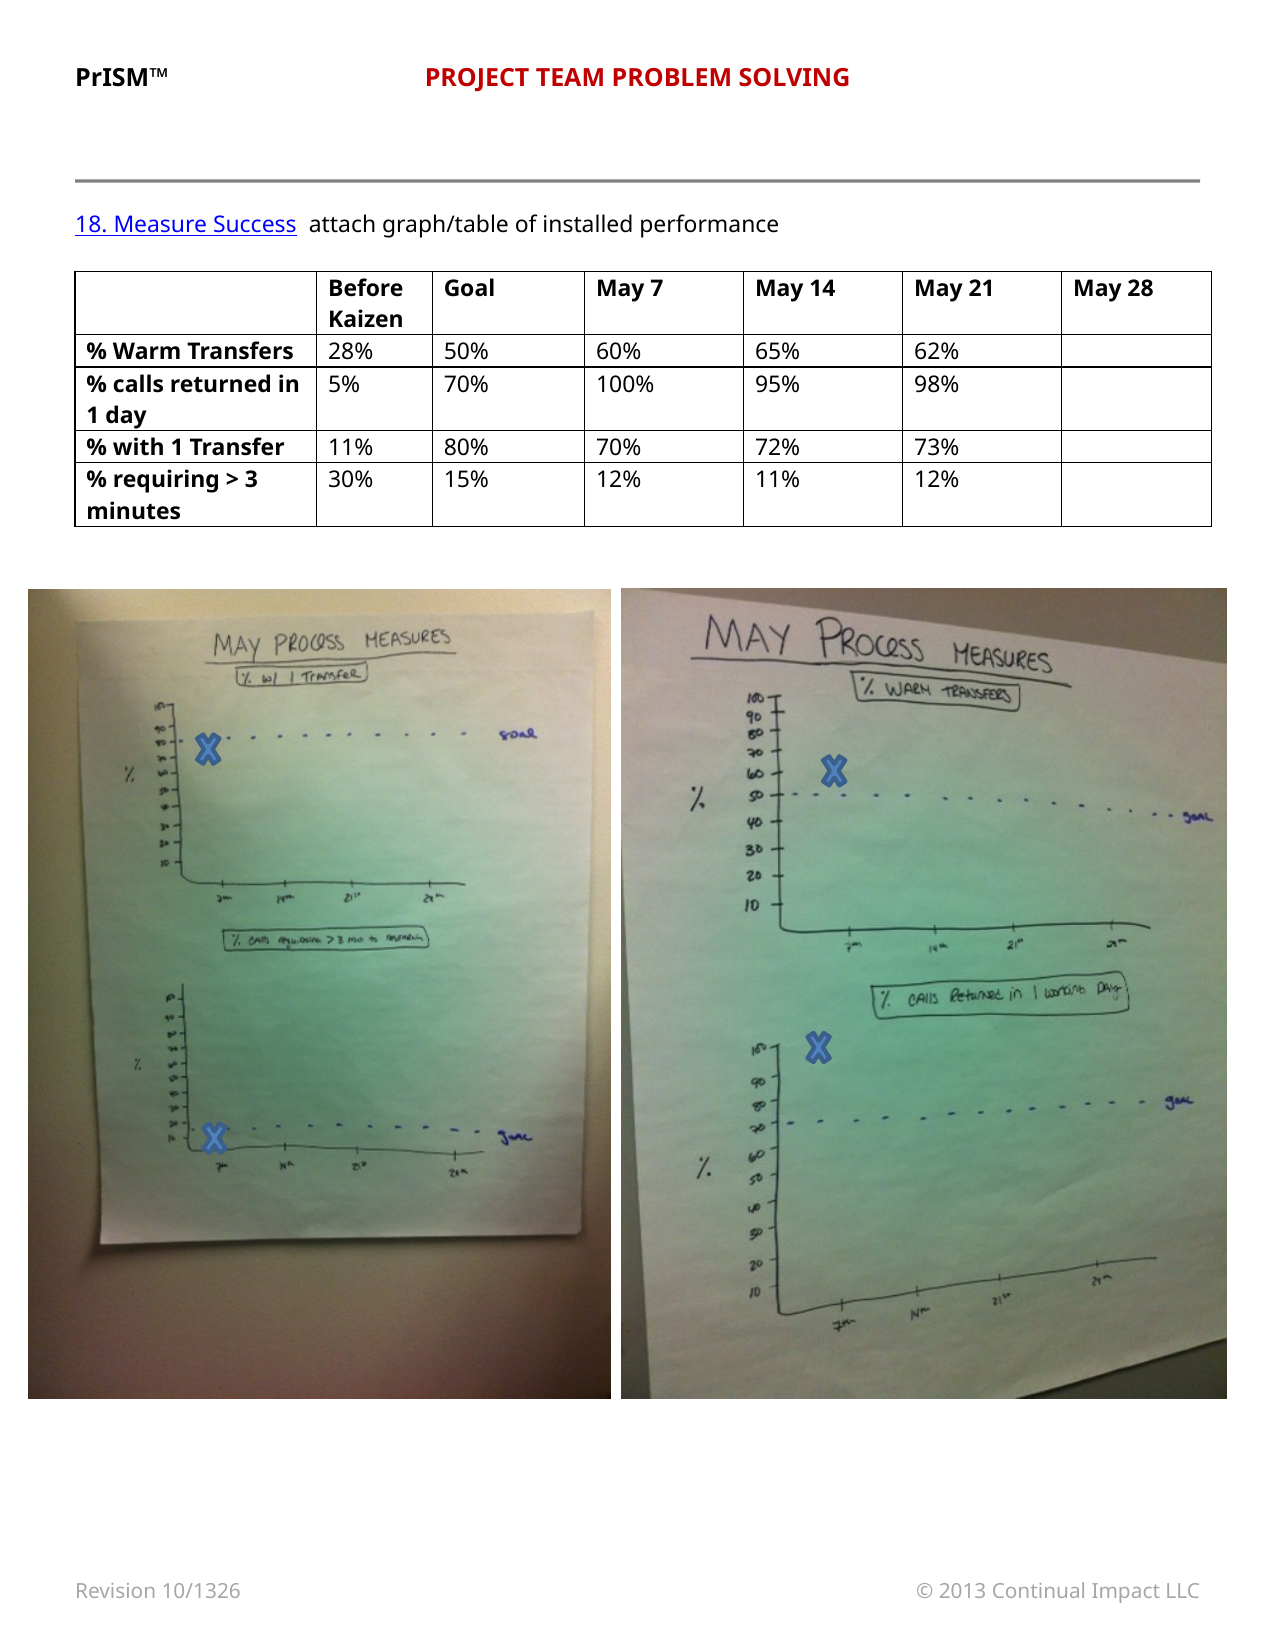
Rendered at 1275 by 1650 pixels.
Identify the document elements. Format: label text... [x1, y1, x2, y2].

table_cell 80% [433, 431, 584, 462]
table_cell 100% [585, 368, 743, 430]
table_header May 21 [903, 272, 1061, 334]
table_cell 5% [317, 368, 432, 430]
table_cell 15% [433, 463, 584, 526]
table_cell 50% [433, 335, 584, 366]
table_cell 70% [585, 431, 743, 462]
table_cell 73% [903, 431, 1061, 462]
text 18. Measure Success attach graph/table of installed performance [75, 208, 1200, 239]
table_header [76, 272, 316, 334]
table_cell 30% [317, 463, 432, 526]
table_cell 70% [433, 368, 584, 430]
table_header May 14 [744, 272, 902, 334]
table_cell 12% [585, 463, 743, 526]
table_cell [1062, 463, 1211, 526]
table_cell [1062, 431, 1211, 462]
table_header May 7 [585, 272, 743, 334]
table_cell 72% [744, 431, 902, 462]
picture [28, 589, 611, 1399]
table_cell 98% [903, 368, 1061, 430]
table_header Goal [433, 272, 584, 334]
table_cell 11% [744, 463, 902, 526]
table_cell 62% [903, 335, 1061, 366]
table_cell 28% [317, 335, 432, 366]
table_cell 95% [744, 368, 902, 430]
table_cell 12% [903, 463, 1061, 526]
table_cell % calls returned in 1 day [76, 368, 316, 430]
table_cell % Warm Transfers [76, 335, 316, 366]
table_header May 28 [1062, 272, 1211, 334]
table_cell 65% [744, 335, 902, 366]
table_cell % with 1 Transfer [76, 431, 316, 462]
table_cell [1062, 368, 1211, 430]
table_cell 11% [317, 431, 432, 462]
table_cell 60% [585, 335, 743, 366]
table_cell % requiring > 3 minutes [76, 463, 316, 526]
picture [621, 588, 1227, 1399]
table_cell [1062, 335, 1211, 366]
table_header Before Kaizen [317, 272, 432, 334]
